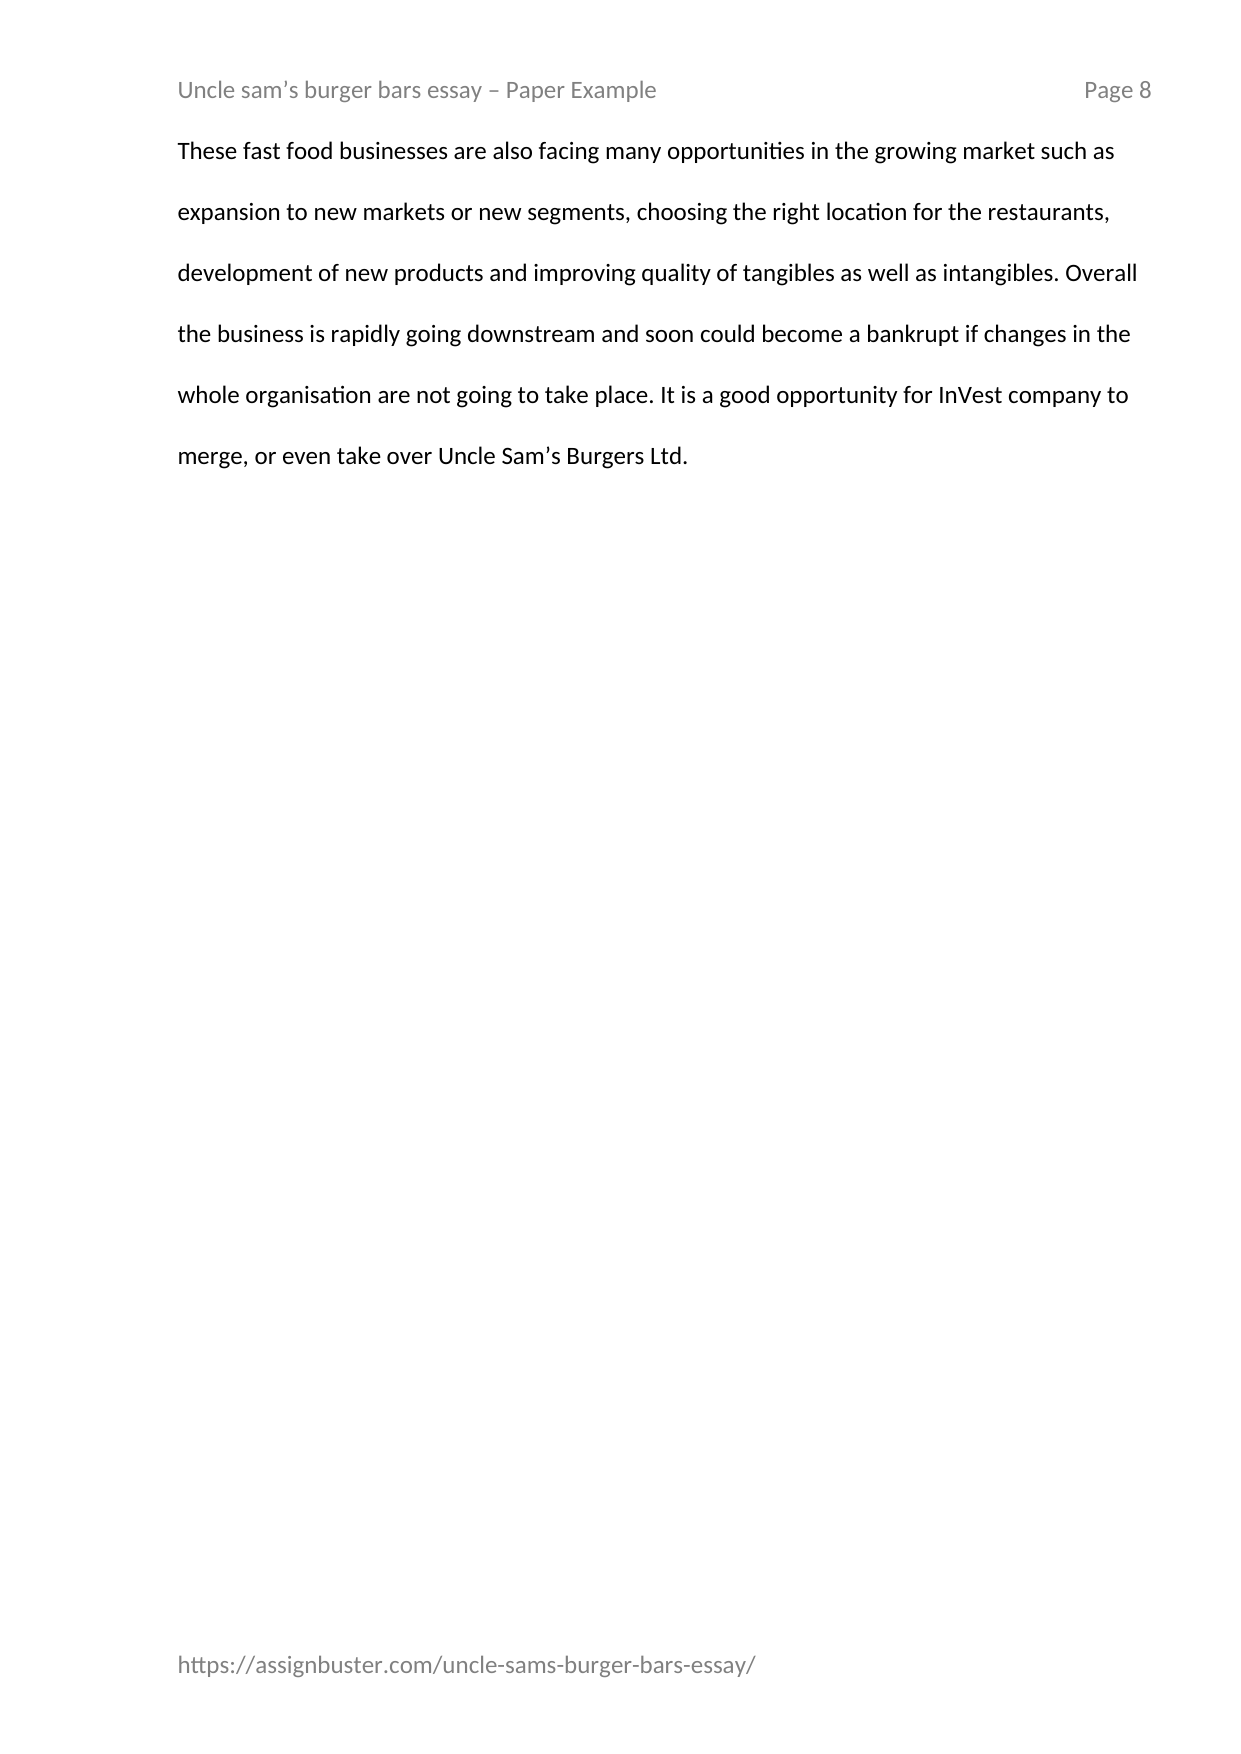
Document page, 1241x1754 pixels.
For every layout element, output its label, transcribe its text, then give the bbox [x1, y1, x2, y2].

text These fast food businesses are also facing many opportunities in the growing market such as expansion to new markets or new segments, choosing the right location for the restaurants, development of new products and improving quality of tangibles as well as intangibles. Overall the business is rapidly going downstream and soon could become a bankrupt if changes in the whole organisation are not going to take place. It is a good opportunity for InVest company to merge, or even take over Uncle Sam’s Burgers Ltd. [177, 135, 1152, 471]
